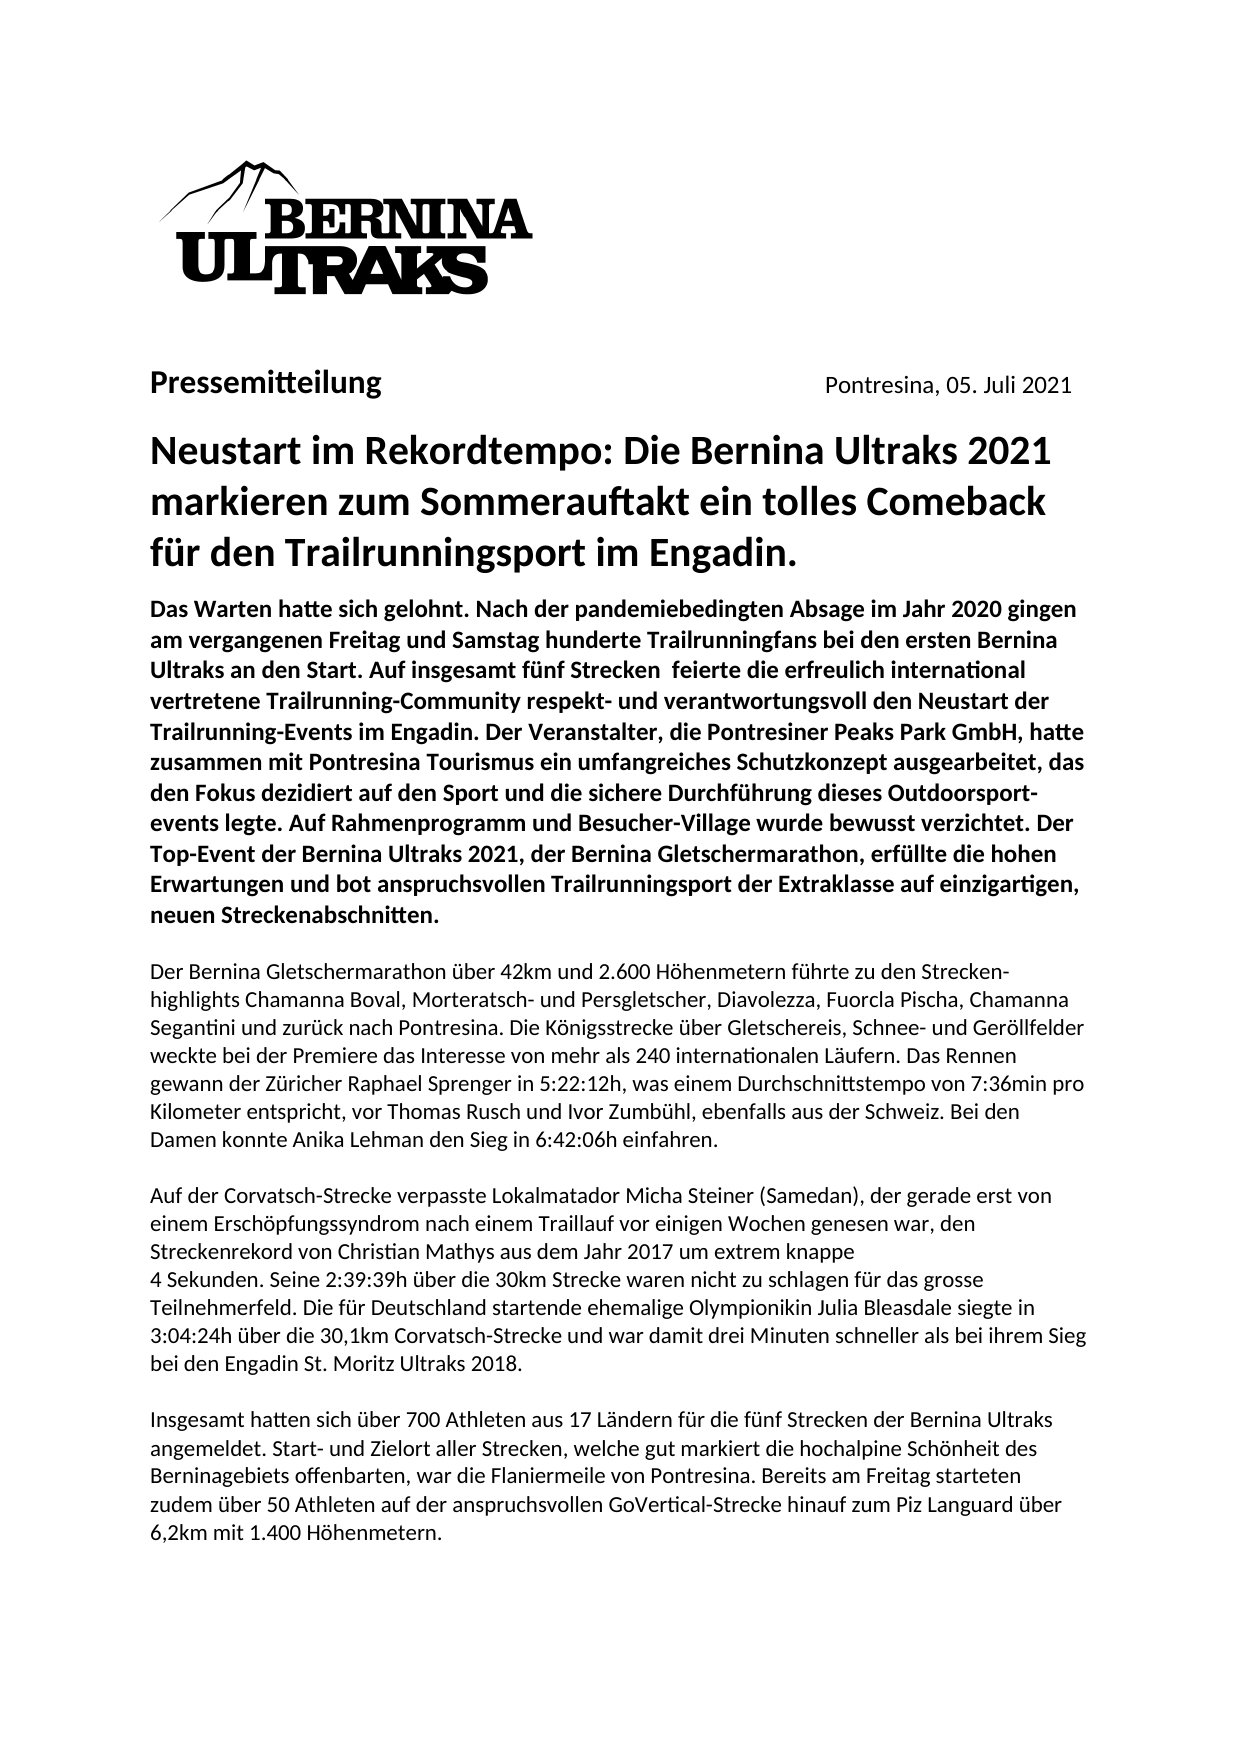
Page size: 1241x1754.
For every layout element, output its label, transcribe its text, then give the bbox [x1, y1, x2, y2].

text Das Warten hatte sich gelohnt. Nach der pandemiebedingten Absage im Jahr 2020 gingen am vergangenen Freitag und Samstag hunderte Trailrunningfans bei den ersten Bernina Ultraks an den Start. Auf insgesamt fünf Strecken feierte die erfreulich international vertretene Trailrunning-Community respekt- und verantwortungsvoll den Neustart der Trailrunning-Events im Engadin. Der Veranstalter, die Pontresiner Peaks Park GmbH, hatte zusammen mit Pontresina Tourismus ein umfangreiches Schutzkonzept ausgearbeitet, das den Fokus dezidiert auf den Sport und die sichere Durchführung dieses Outdoorsport-events legte. Auf Rahmenprogramm und Besucher-Village wurde bewusst verzichtet. Der Top-Event der Bernina Ultraks 2021, der Bernina Gletschermarathon, erfüllte die hohen Erwartungen und bot anspruchsvollen Trailrunningsport der Extraklasse auf einzigartigen, neuen Streckenabschnitten. [150, 593, 1090, 929]
text Pressemitteilung Pontresina, 05. Juli 2021 Neustart im Rekordtempo: Die Bernina Ultraks 2021 markieren zum Sommerauftakt ein tolles Comeback für den Trailrunningsport im Engadin. [150, 320, 1090, 577]
text Der Bernina Gletschermarathon über 42km und 2.600 Höhenmetern führte zu den Strecken-highlights Chamanna Boval, Morteratsch- und Persgletscher, Diavolezza, Fuorcla Pischa, Chamanna Segantini und zurück nach Pontresina. Die Königsstrecke über Gletschereis, Schnee- und Geröllfelder weckte bei der Premiere das Interesse von mehr als 240 internationalen Läufern. Das Rennen gewann der Züricher Raphael Sprenger in 5:22:12h, was einem Durchschnittstempo von 7:36min pro Kilometer entspricht, vor Thomas Rusch und Ivor Zumbühl, ebenfalls aus der Schweiz. Bei den Damen konnte Anika Lehman den Sieg in 6:42:06h einfahren. [150, 957, 1090, 1153]
text Auf der Corvatsch-Strecke verpasste Lokalmatador Micha Steiner (Samedan), der gerade erst von einem Erschöpfungssyndrom nach einem Traillauf vor einigen Wochen genesen war, den Streckenrekord von Christian Mathys aus dem Jahr 2017 um extrem knappe 4 Sekunden. Seine 2:39:39h über die 30km Strecke waren nicht zu schlagen für das grosse Teilnehmerfeld. Die für Deutschland startende ehemalige Olympionikin Julia Bleasdale siegte in 3:04:24h über die 30,1km Corvatsch-Strecke und war damit drei Minuten schneller als bei ihrem Sieg bei den Engadin St. Moritz Ultraks 2018. [150, 1181, 1090, 1378]
picture [150, 150, 543, 302]
text Insgesamt hatten sich über 700 Athleten aus 17 Ländern für die fünf Strecken der Bernina Ultraks angemeldet. Start- und Zielort aller Strecken, welche gut markiert die hochalpine Schönheit des Berninagebiets offenbarten, war die Flaniermeile von Pontresina. Bereits am Freitag starteten zudem über 50 Athleten auf der anspruchsvollen GoVertical-Strecke hinauf zum Piz Languard über 6,2km mit 1.400 Höhenmetern. [150, 1406, 1090, 1546]
